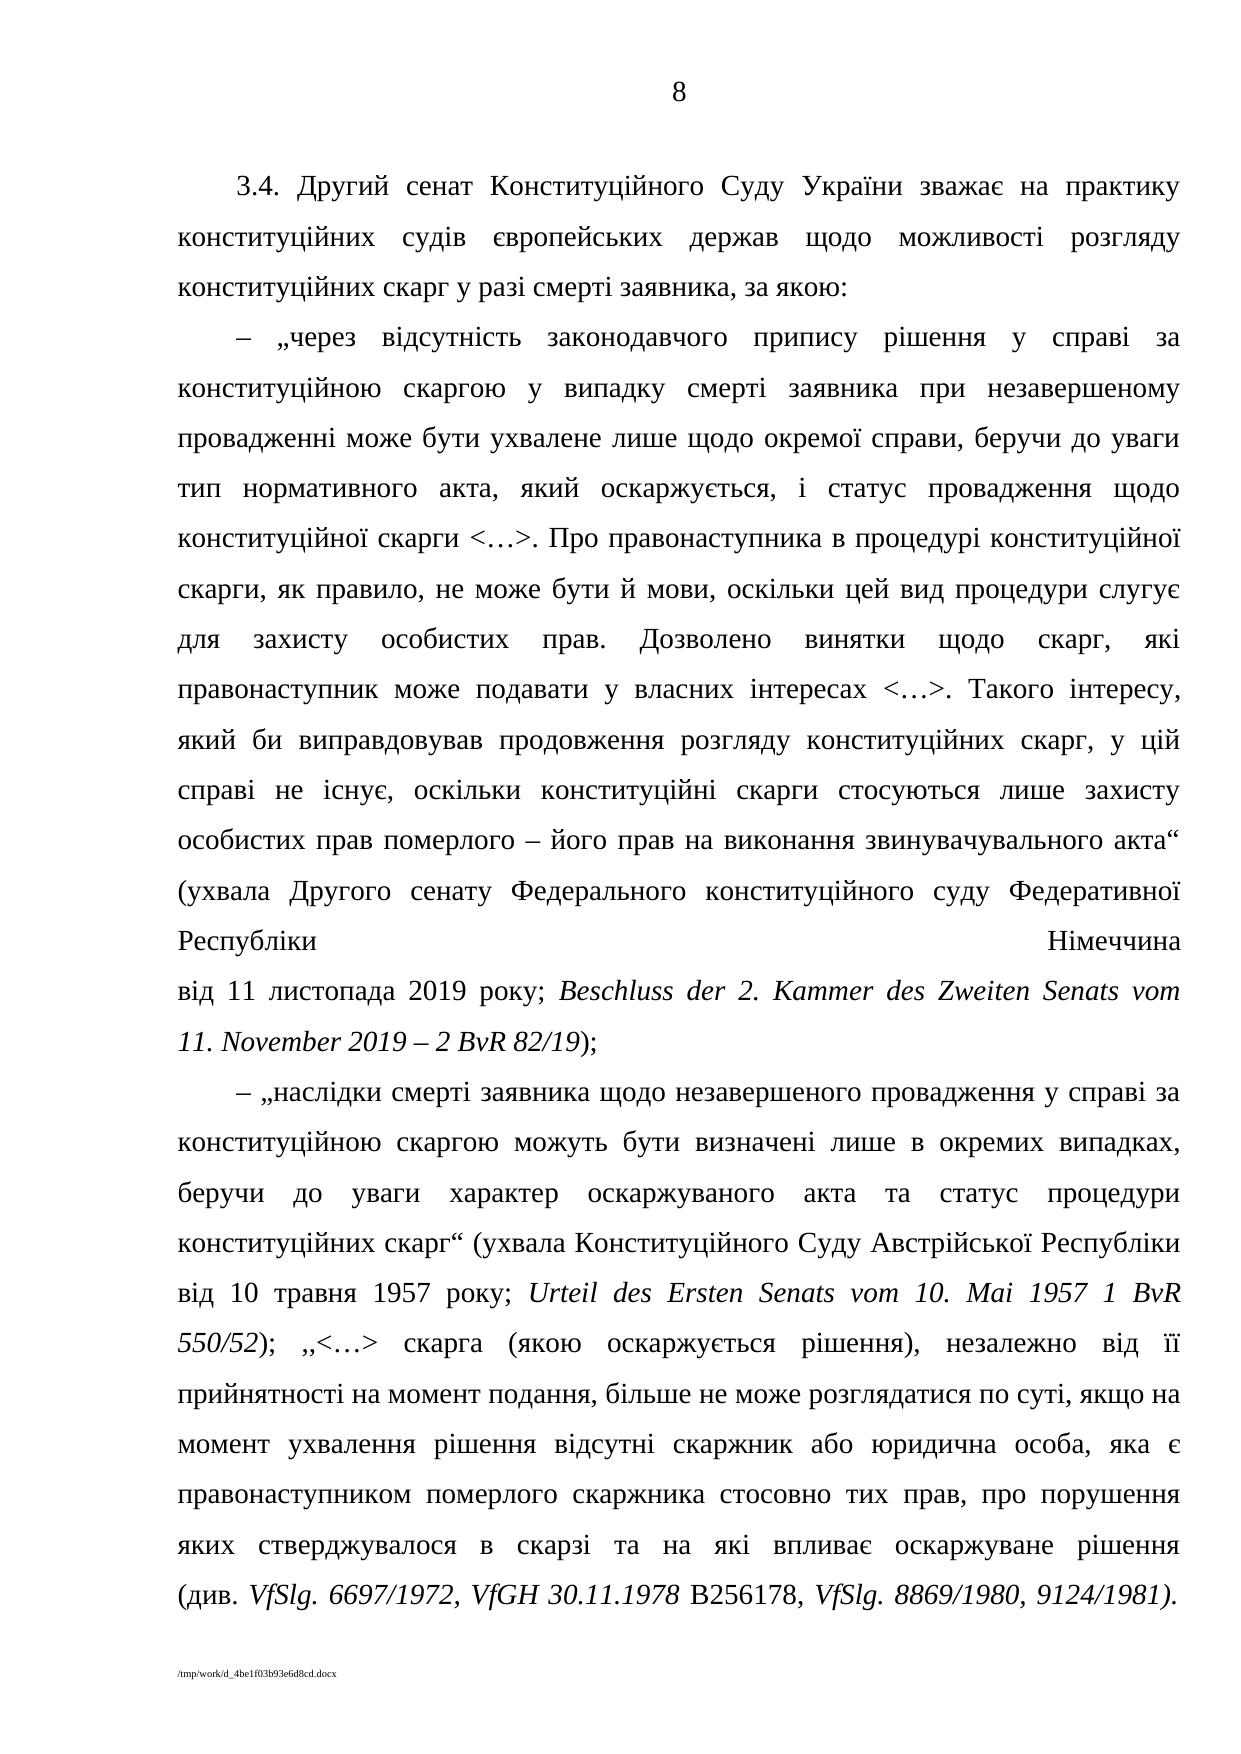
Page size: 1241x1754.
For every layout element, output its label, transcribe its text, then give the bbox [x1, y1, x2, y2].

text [177, 1074, 1181, 1611]
text – „через відсутність законодавчого припису рішення у справі за конституційною скаргою у випадку смерті заявника при незавершеному провадженні може бути ухвалене лише щодо окремої справи, беручи до уваги тип нормативного акта, який оскаржується, і статус провадження щодо конституційної скарги <…>. Про правонаступника в процедурі конституційної скарги, як правило, не може бути й мови, оскільки цей вид процедури слугує для захисту особистих прав. Дозволено винятки щодо скарг, які правонаступник може подавати у власних інтересах <…>. Такого інтересу, який би виправдовував продовження розгляду конституційних скарг, у цій справі не існує, оскільки конституційні скарги стосуються лише захисту особистих прав померлого – його прав на виконання звинувачувального акта“ (ухвала Другого сенату Федерального конституційного суду Федеративної Республіки Німеччина від 11 листопада 2019 року; Beschluss der 2. Kammer des Zweiten Senats vom 11. November 2019 – 2 BvR 82/19); [177, 319, 1181, 1057]
text 3.4. Другий сенат Конституційного Суду України зважає на практику конституційних судів європейських держав щодо можливості розгляду конституційних скарг у разі смерті заявника, за якою: [177, 168, 1181, 303]
